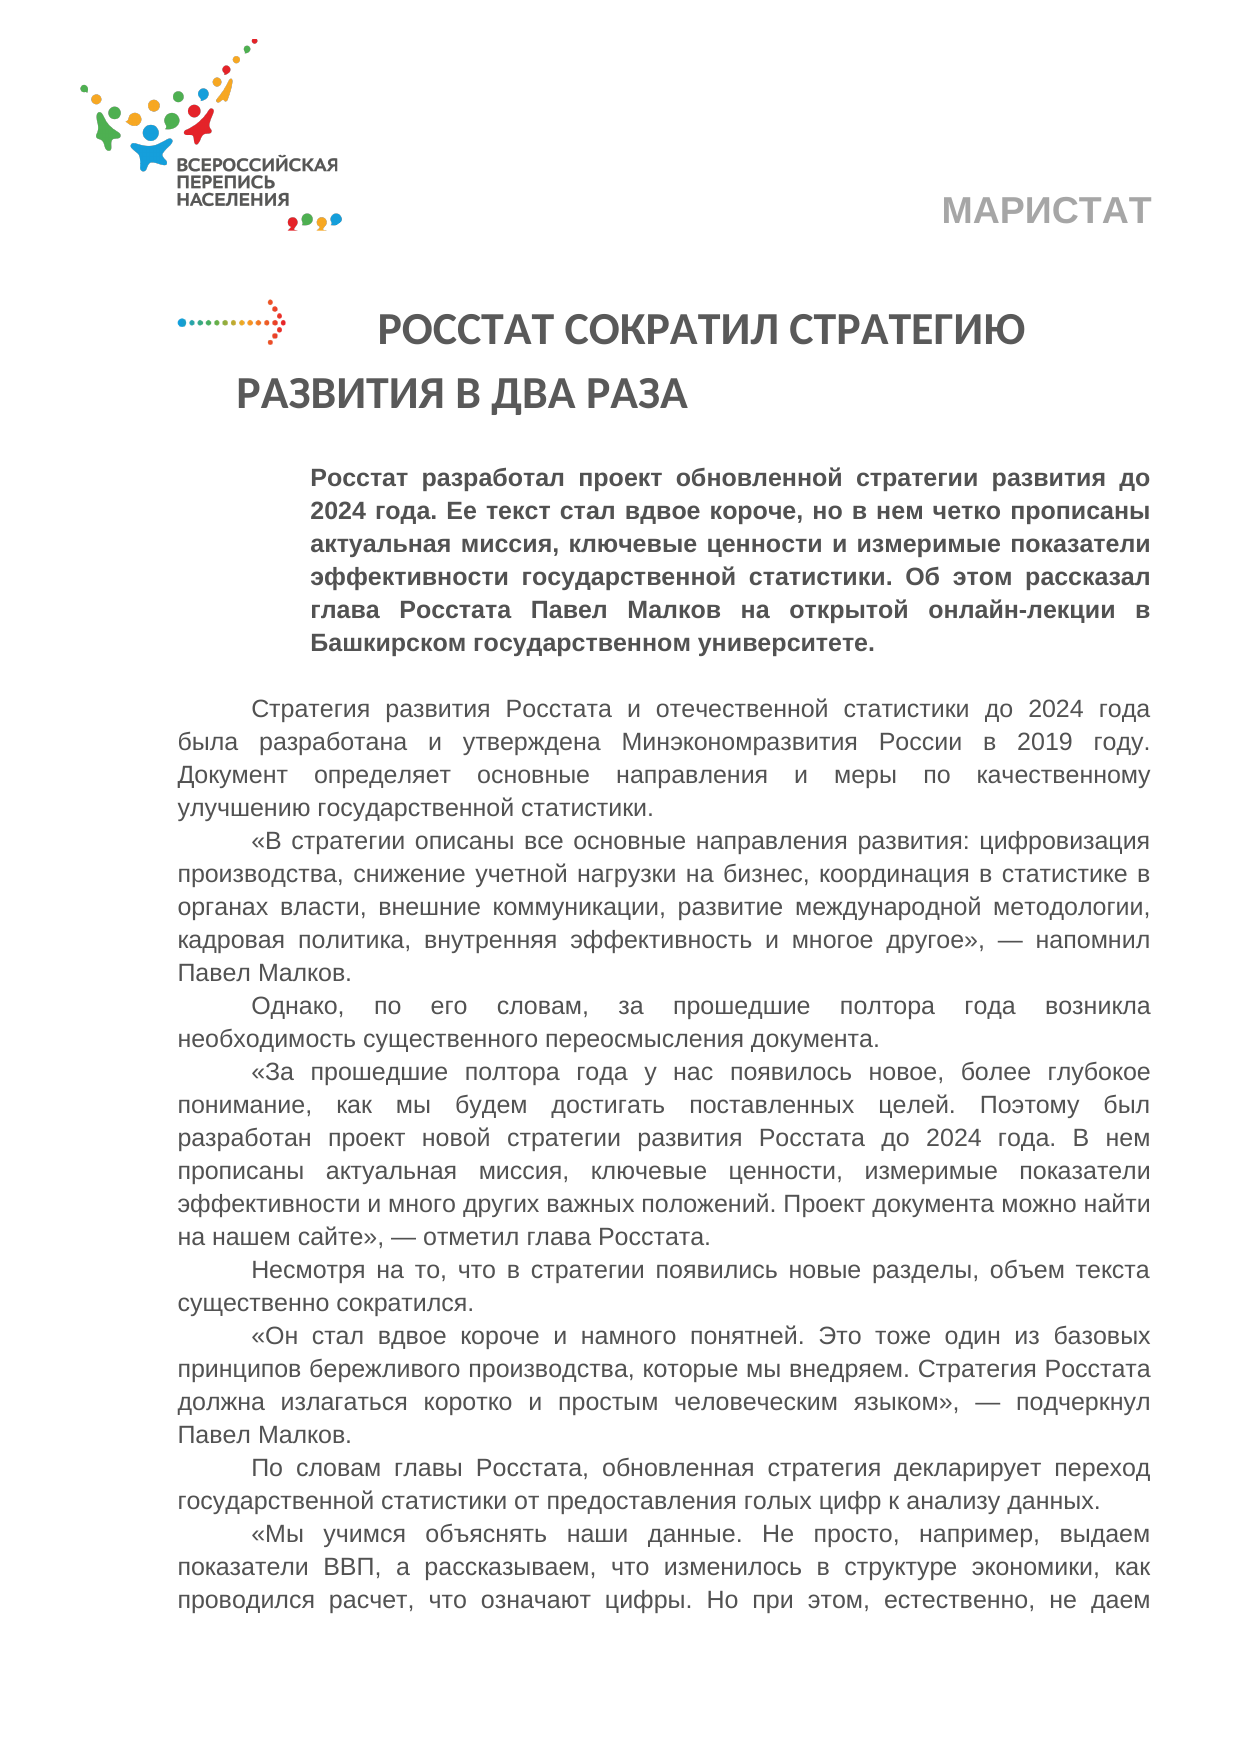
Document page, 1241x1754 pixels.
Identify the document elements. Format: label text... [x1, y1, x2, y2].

text «В стратегии описаны все основные направления развития: цифровизация производства, снижение учетной нагрузки на бизнес, координация в статистике в органах власти, внешние коммуникации, развитие международной методологии, кадровая политика, внутренняя эффективность и многое другое», — напомнил Павел Малков. [177, 826, 1152, 987]
text Росстат разработал проект обновленной стратегии развития до 2024 года. Ее текст стал вдвое короче, но в нем четко прописаны актуальная миссия, ключевые ценности и измеримые показатели эффективности государственной статистики. Об этом рассказал глава Росстата Павел Малков на открытой онлайн-лекции в Башкирском государственном университете. [310, 463, 1152, 656]
text По словам главы Росстата, обновленная стратегия декларирует переход государственной статистики от предоставления голых цифр к анализу данных. [177, 1453, 1152, 1515]
picture [177, 299, 286, 345]
picture [75, 39, 346, 231]
text «За прошедшие полтора года у нас появилось новое, более глубокое понимание, как мы будем достигать поставленных целей. Поэтому был разработан проект новой стратегии развития Росстата до 2024 года. В нем прописаны актуальная миссия, ключевые ценности, измеримые показатели эффективности и много других важных положений. Проект документа можно найти на нашем сайте», — отметил глава Росстата. [177, 1057, 1152, 1251]
text «Он стал вдвое короче и намного понятней. Это тоже один из базовых принципов бережливого производства, которые мы внедряем. Стратегия Росстата должна излагаться коротко и простым человеческим языком», — подчеркнул Павел Малков. [177, 1321, 1152, 1449]
text Однако, по его словам, за прошедшие полтора года возникла необходимость существенного переосмысления документа. [177, 991, 1152, 1053]
text Несмотря на то, что в стратегии появились новые разделы, объем текста существенно сократился. [177, 1255, 1152, 1317]
text РОССТАТ СОКРАТИЛ СТРАТЕГИЮ РАЗВИТИЯ В ДВА РАЗА [236, 299, 1152, 420]
text Стратегия развития Росстата и отечественной статистики до 2024 года была разработана и утверждена Минэкономразвития России в 2019 году. Документ определяет основные направления и меры по качественному улучшению государственной статистики. [177, 694, 1152, 822]
